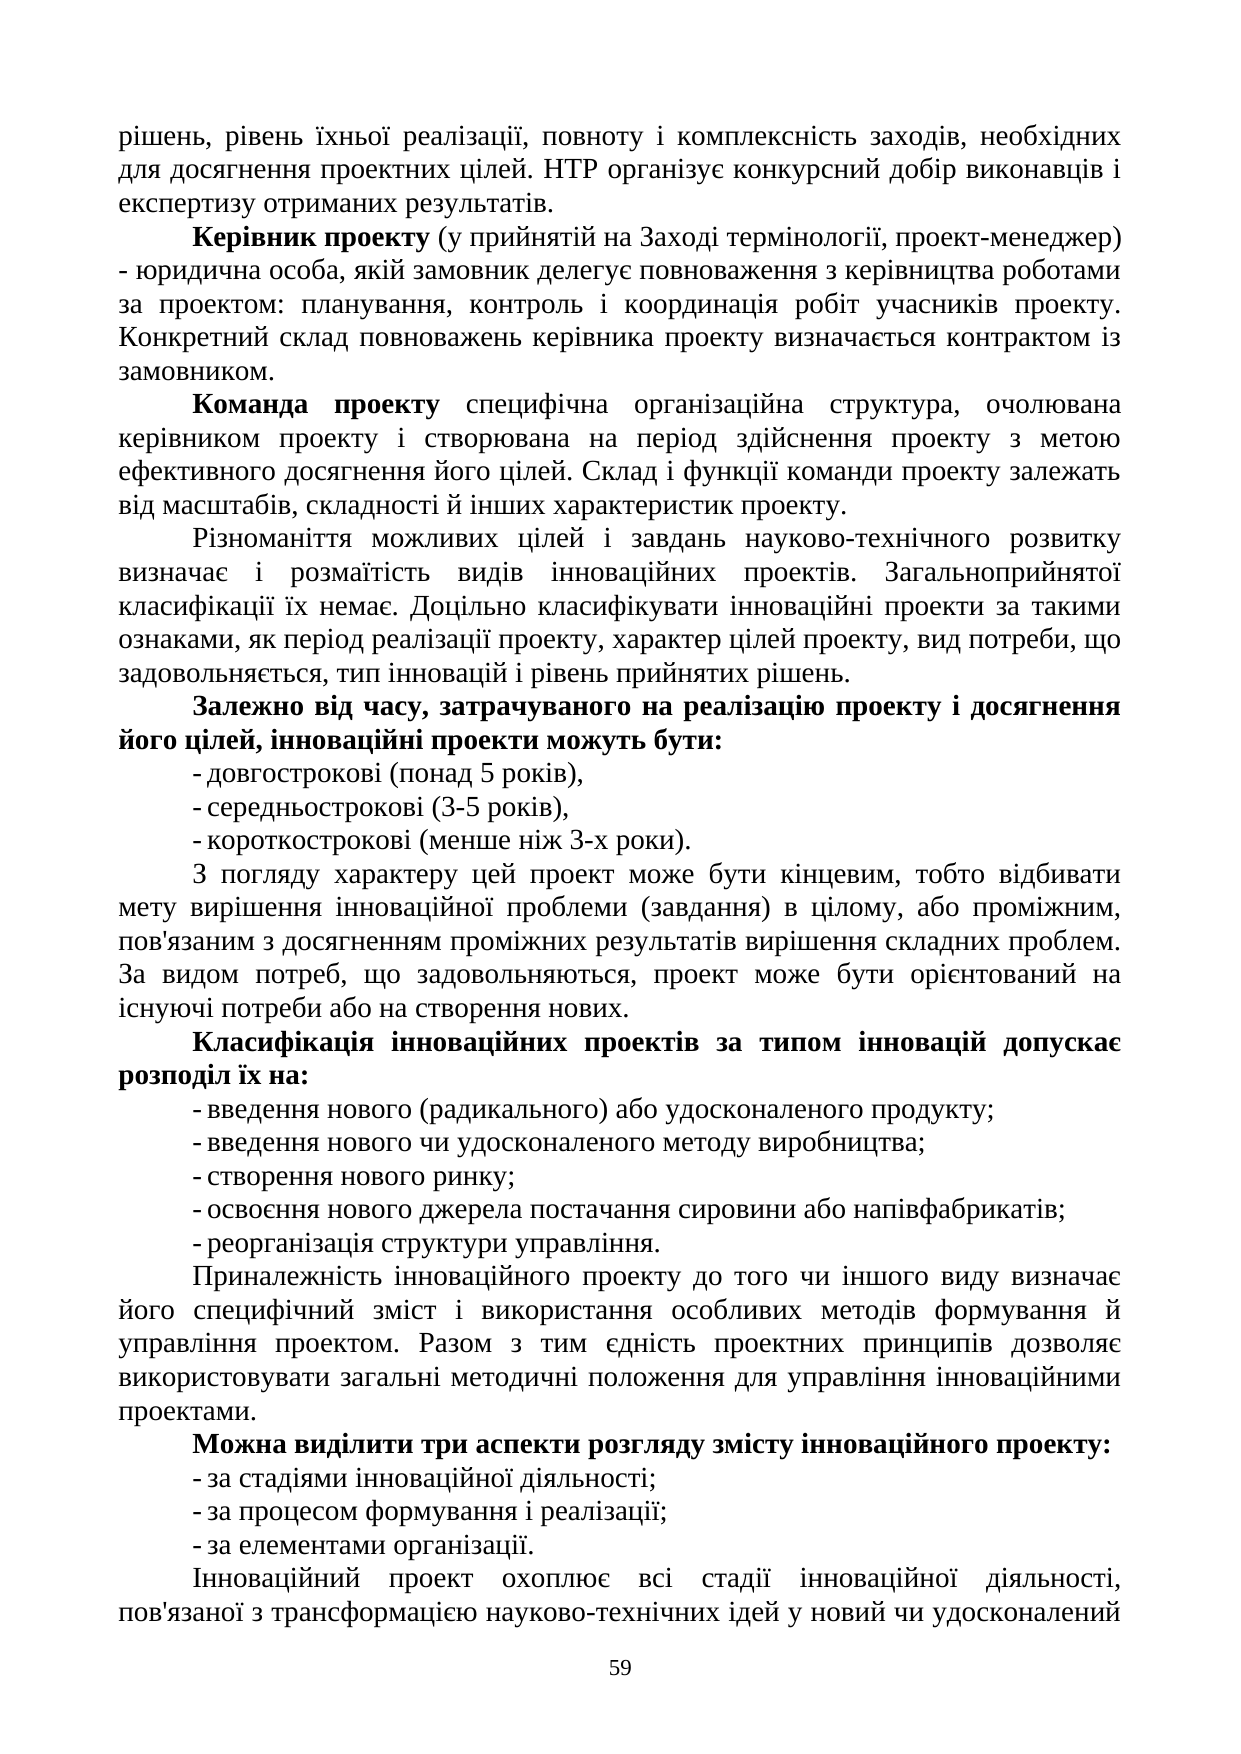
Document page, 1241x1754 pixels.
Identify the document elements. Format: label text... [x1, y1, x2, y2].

text Класифікація інноваційних проектів за типом інновацій допускає розподіл їх на: [118, 1024, 1122, 1091]
list освоєння нового джерела постачання сировини або напівфабрикатів; [118, 1191, 1122, 1225]
list реорганізація структури управління. [118, 1225, 1122, 1258]
list за процесом формування і реалізації; [118, 1493, 1122, 1527]
list введення нового (радикального) або удосконаленого продукту; [118, 1091, 1122, 1124]
list довгострокові (понад 5 років), [118, 755, 1122, 789]
list за елементами організації. [118, 1527, 1122, 1560]
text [118, 118, 1122, 219]
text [118, 1560, 1122, 1627]
list створення нового ринку; [118, 1158, 1122, 1191]
text Приналежність інноваційного проекту до того чи іншого виду визначає його специфічний зміст і використання особливих методів формування й управління проектом. Разом з тим єдність проектних принципів дозволяє використовувати загальні методичні положення для управління інноваційними проектами. [118, 1258, 1122, 1426]
list введення нового чи удосконаленого методу виробництва; [118, 1124, 1122, 1158]
list за стадіями інноваційної діяльності; [118, 1460, 1122, 1493]
text Команда проекту специфічна організаційна структура, очолювана керівником проекту і створювана на період здійснення проекту з метою ефективного досягнення його цілей. Склад і функції команди проекту залежать від масштабів, складності й інших характеристик проекту. [118, 386, 1122, 521]
text Керівник проекту (у прийнятій на Заході термінології, проект-менеджер) - юридична особа, якій замовник делегує повноваження з керівництва роботами за проектом: планування, контроль і координація робіт учасників проекту. Конкретний склад повноважень керівника проекту визначається контрактом із замовником. [118, 219, 1122, 386]
text Залежно від часу, затрачуваного на реалізацію проекту і досягнення його цілей, інноваційні проекти можуть бути: [118, 688, 1122, 755]
text Різноманіття можливих цілей і завдань науково-технічного розвитку визначає і розмаїтість видів інноваційних проектів. Загальноприйнятої класифікації їх немає. Доцільно класифікувати інноваційні проекти за такими ознаками, як період реалізації проекту, характер цілей проекту, вид потреби, що задовольняється, тип інновацій і рівень прийнятих рішень. [118, 521, 1122, 688]
text Можна виділити три аспекти розгляду змісту інноваційного проекту: [118, 1426, 1122, 1460]
list середньострокові (3-5 років), [118, 789, 1122, 822]
text З погляду характеру цей проект може бути кінцевим, тобто відбивати мету вирішення інноваційної проблеми (завдання) в цілому, або проміжним, пов'язаним з досягненням проміжних результатів вирішення складних проблем. За видом потреб, що задовольняються, проект може бути орієнтований на існуючі потреби або на створення нових. [118, 856, 1122, 1024]
list короткострокові (менше ніж 3-х роки). [118, 822, 1122, 856]
